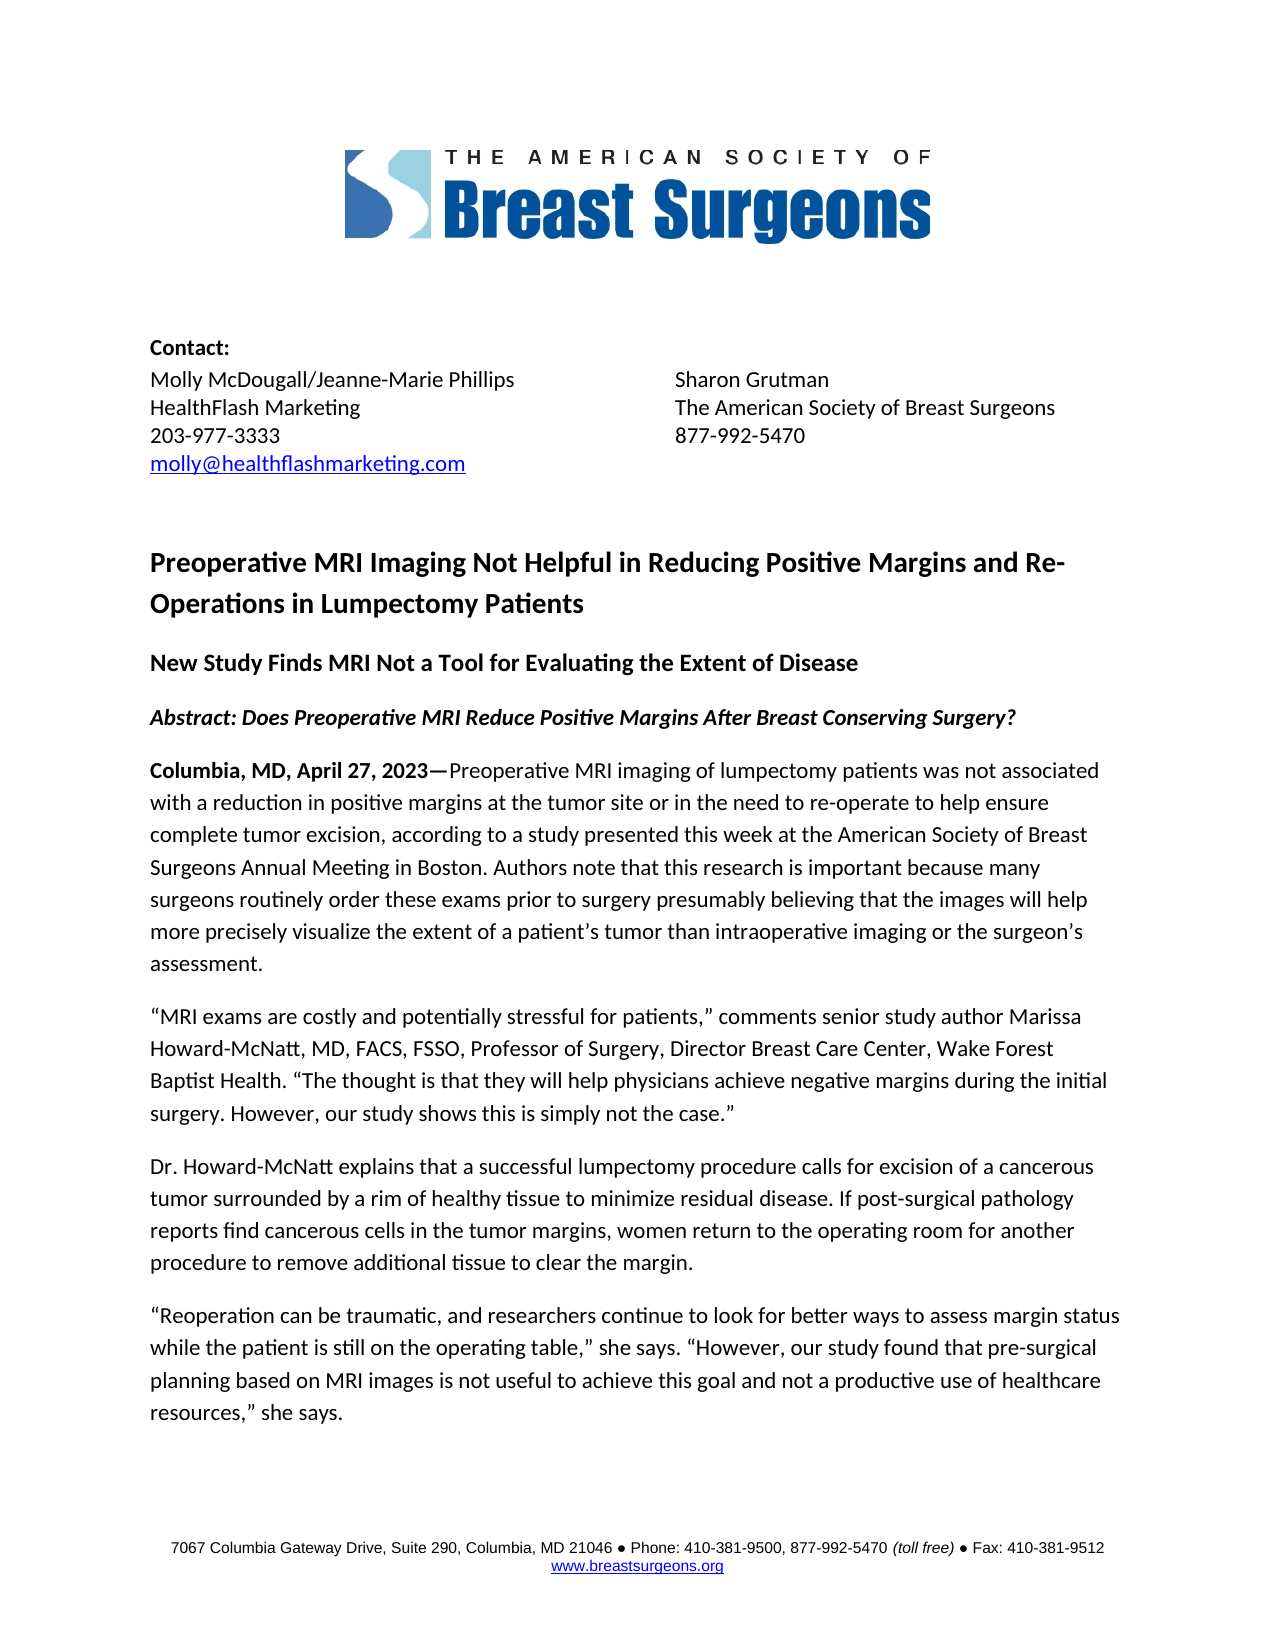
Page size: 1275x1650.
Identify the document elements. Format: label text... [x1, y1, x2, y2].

text Contact: [150, 333, 1125, 361]
text molly@healthflashmarketing.com [150, 449, 1125, 477]
text Molly McDougall/Jeanne-Marie Phillips Sharon Grutman [150, 365, 1125, 393]
text “Reoperation can be traumatic, and researchers continue to look for better ways to assess margin status while the patient is still on the operating table,” she says. “However, our study found that pre-surgical planning based on MRI images is not useful to achieve this goal and not a productive use of healthcare resources,” she says. [150, 1301, 1125, 1426]
text New Study Finds MRI Not a Tool for Evaluating the Extent of Disease [150, 647, 1125, 678]
text 203-977-3333 877-992-5470 [150, 421, 1125, 449]
text “MRI exams are costly and potentially stressful for patients,” comments senior study author Marissa Howard-McNatt, MD, FACS, FSSO, Professor of Surgery, Director Breast Care Center, Wake Forest Baptist Health. “The thought is that they will help physicians achieve negative margins during the initial surgery. However, our study shows this is simply not the case.” [150, 1002, 1125, 1127]
picture [345, 150, 930, 244]
text HealthFlash Marketing The American Society of Breast Surgeons [150, 393, 1125, 421]
text Preoperative MRI Imaging Not Helpful in Reducing Positive Margins and Re-Operations in Lumpectomy Patients [150, 544, 1125, 621]
text Columbia, MD, April 27, 2023—Preoperative MRI imaging of lumpectomy patients was not associated with a reduction in positive margins at the tumor site or in the need to re-operate to help ensure complete tumor excision, according to a study presented this week at the American Society of Breast Surgeons Annual Meeting in Boston. Authors note that this research is important because many surgeons routinely order these exams prior to surgery presumably believing that the images will help more precisely visualize the extent of a patient’s tumor than intraoperative imaging or the surgeon’s assessment. [150, 756, 1125, 977]
text Dr. Howard-McNatt explains that a successful lumpectomy procedure calls for excision of a cancerous tumor surrounded by a rim of healthy tissue to minimize residual disease. If post-surgical pathology reports find cancerous cells in the tumor margins, women return to the operating room for another procedure to remove additional tissue to clear the margin. [150, 1152, 1125, 1276]
text Abstract: Does Preoperative MRI Reduce Positive Margins After Breast Conserving Surgery? [150, 703, 1125, 731]
